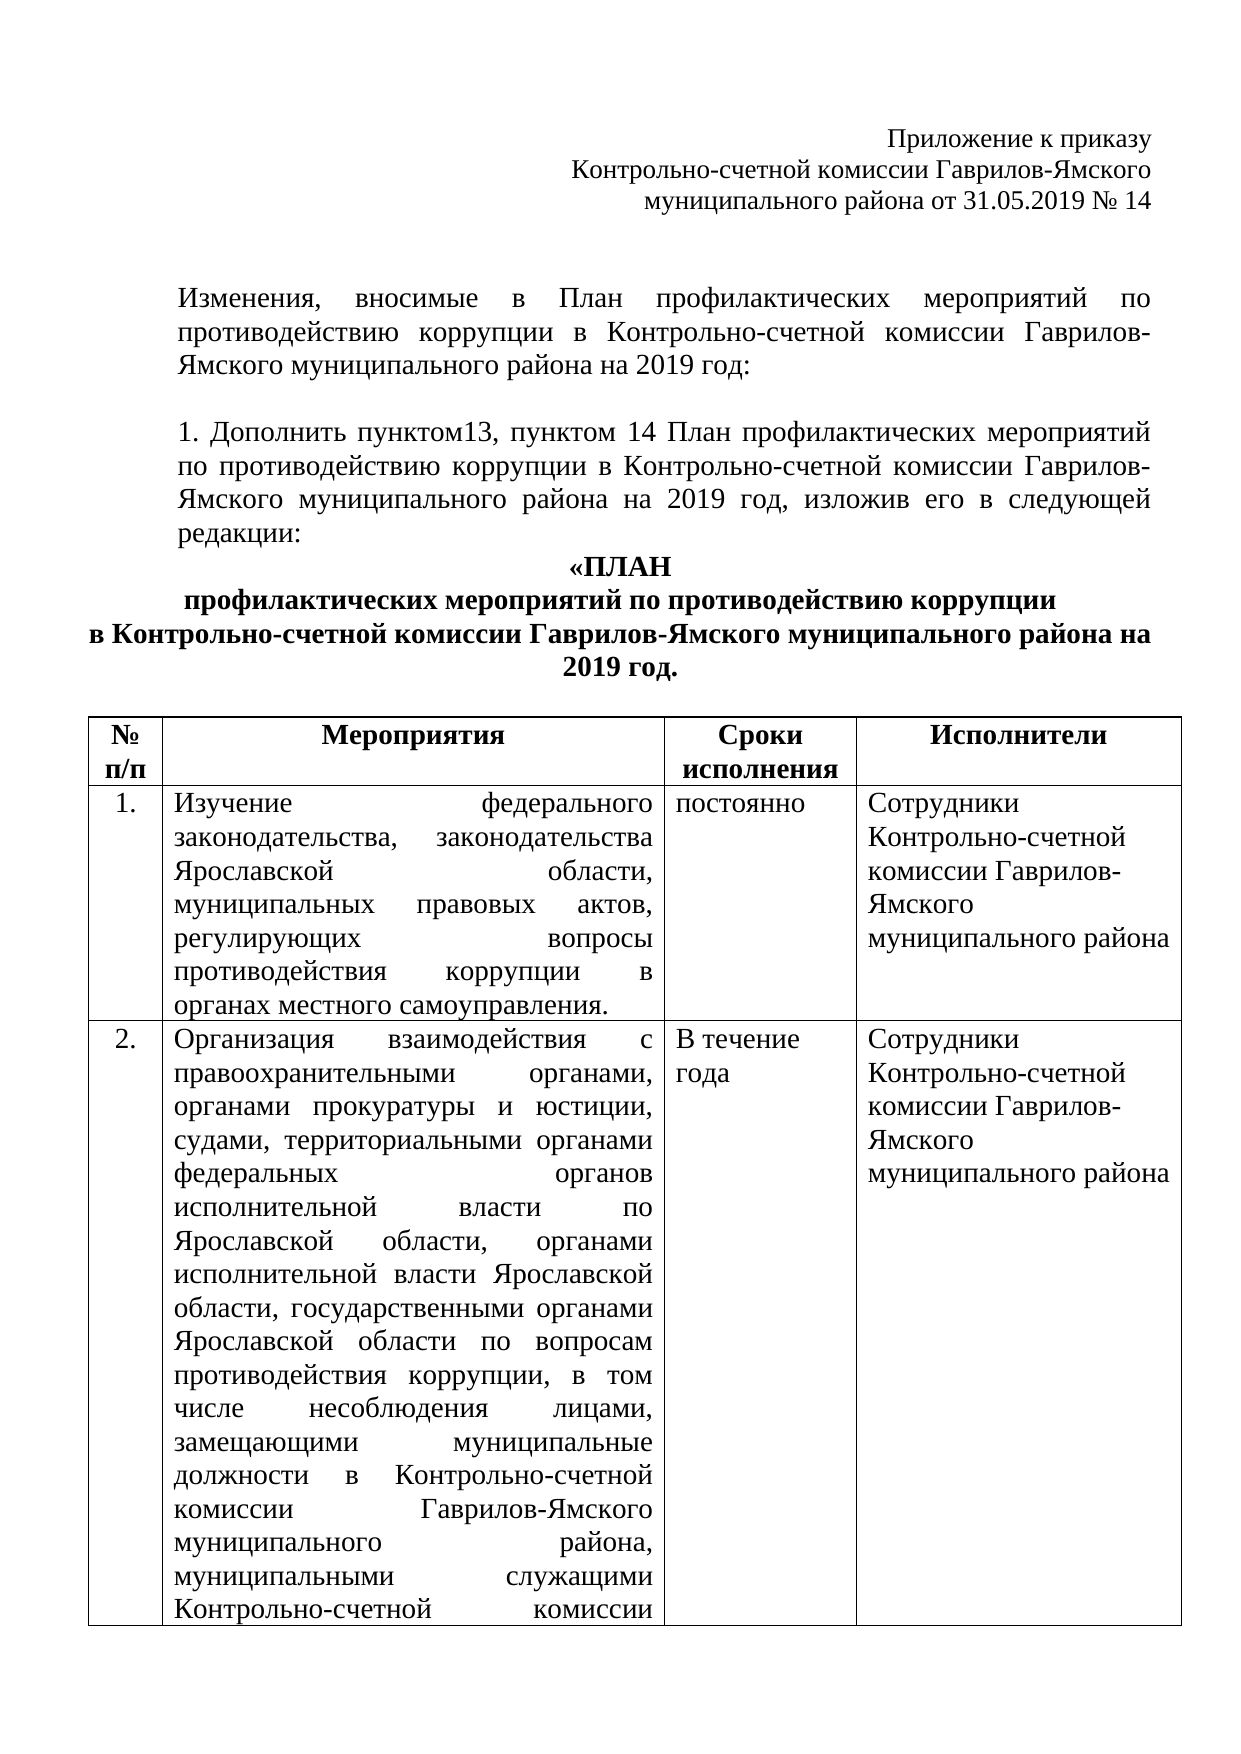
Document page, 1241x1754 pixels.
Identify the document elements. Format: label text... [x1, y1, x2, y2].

text Контрольно-счетной комиссии Гаврилов-Ямского муниципального района от 31.05.2019 № 14 [327, 153, 1152, 216]
table_cell Сотрудники Контрольно-счетной комиссии Гаврилов-Ямского муниципального района [857, 786, 1181, 1020]
table_cell 2. [89, 1021, 162, 1625]
text Приложение к приказу [177, 122, 1152, 153]
text Изменения, вносимые в План профилактических мероприятий по противодействию коррупции в Контрольно-счетной комиссии Гаврилов-Ямского муниципального района на 2019 год: [177, 280, 1152, 381]
text в Контрольно-счетной комиссии Гаврилов-Ямского муниципального района на 2019 год. [88, 616, 1152, 683]
text «ПЛАН [88, 549, 1152, 582]
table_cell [857, 1021, 1181, 1625]
text 1. Дополнить пунктом13, пунктом 14 План профилактических мероприятий по противодействию коррупции в Контрольно-счетной комиссии Гаврилов-Ямского муниципального района на 2019 год, изложив его в следующей редакции: [177, 414, 1152, 549]
table_cell Изучение федерального законодательства, законодательства Ярославской области, муниципальных правовых актов, регулирующих вопросы противодействия коррупции в органах местного самоуправления. [163, 786, 664, 1020]
table_header № п/п [89, 718, 162, 784]
table_header Сроки исполнения [665, 718, 856, 784]
table_cell В течение года [665, 1021, 856, 1625]
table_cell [163, 1021, 664, 1625]
table_cell 1. [89, 786, 162, 1020]
table_cell постоянно [665, 786, 856, 1020]
text профилактических мероприятий по противодействию коррупции [88, 582, 1152, 616]
table_header Исполнители [857, 718, 1181, 784]
table_header Мероприятия [163, 718, 664, 784]
